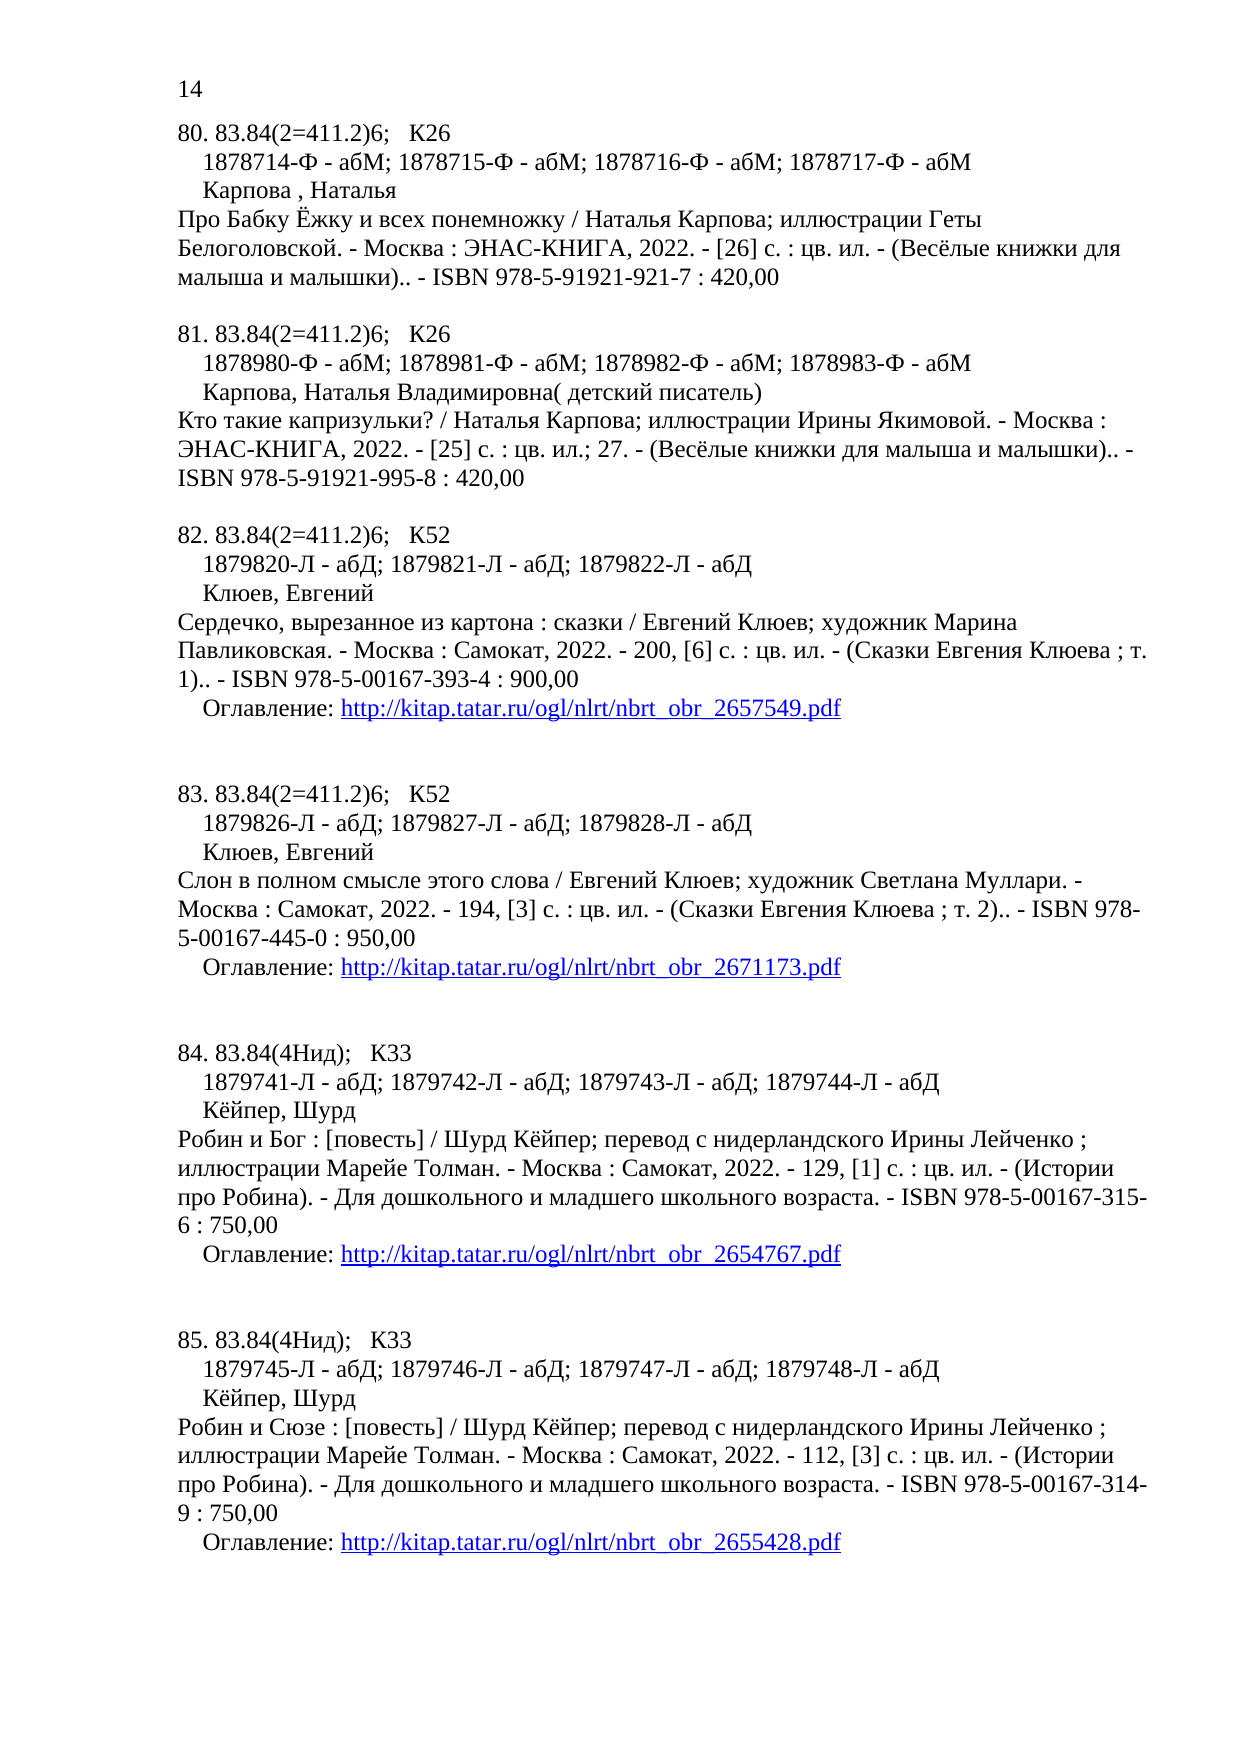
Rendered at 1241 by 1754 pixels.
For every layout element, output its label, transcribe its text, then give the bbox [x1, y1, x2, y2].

text 83. 83.84(2=411.2)6; К52 [177, 779, 1152, 808]
text 82. 83.84(2=411.2)6; К52 [177, 521, 1152, 549]
text 1879820-Л - абД; 1879821-Л - абД; 1879822-Л - абД [177, 549, 1152, 578]
text 1879826-Л - абД; 1879827-Л - абД; 1879828-Л - абД [177, 808, 1152, 837]
text Робин и Бог : [повесть] / Шурд Кёйпер; перевод с нидерландского Ирины Лейченко ; иллюстрации Марейе Толман. - Москва : Самокат, 2022. - 129, [1] c. : цв. ил. - (Истории про Робина). - Для дошкольного и младшего школьного возраста. - ISBN 978-5-00167-315-6 : 750,00 [177, 1124, 1152, 1239]
text 80. 83.84(2=411.2)6; К26 [177, 118, 1152, 147]
text Карпова , Наталья [177, 176, 1152, 204]
text Оглавление: http://kitap.tatar.ru/ogl/nlrt/nbrt_obr_2671173.pdf [177, 952, 1152, 981]
text Кто такие капризульки? / Наталья Карпова; иллюстрации Ирины Якимовой. - Москва : ЭНАС-КНИГА, 2022. - [25] с. : цв. ил.; 27. - (Весёлые книжки для малыша и малышки).. - ISBN 978-5-91921-995-8 : 420,00 [177, 406, 1152, 492]
text 84. 83.84(4Нид); К33 [177, 1038, 1152, 1067]
text Карпова, Наталья Владимировна( детский писатель) [177, 377, 1152, 406]
text Оглавление: http://kitap.tatar.ru/ogl/nlrt/nbrt_obr_2654767.pdf [177, 1239, 1152, 1268]
text Оглавление: http://kitap.tatar.ru/ogl/nlrt/nbrt_obr_2655428.pdf [177, 1527, 1152, 1556]
text 1879745-Л - абД; 1879746-Л - абД; 1879747-Л - абД; 1879748-Л - абД [177, 1354, 1152, 1383]
text Клюев, Евгений [177, 837, 1152, 866]
text Про Бабку Ёжку и всех понемножку / Наталья Карпова; иллюстрации Геты Белоголовской. - Москва : ЭНАС-КНИГА, 2022. - [26] c. : цв. ил. - (Весёлые книжки для малыша и малышки).. - ISBN 978-5-91921-921-7 : 420,00 [177, 204, 1152, 291]
text Кёйпер, Шурд [177, 1096, 1152, 1124]
text 81. 83.84(2=411.2)6; К26 [177, 319, 1152, 348]
text 1879741-Л - абД; 1879742-Л - абД; 1879743-Л - абД; 1879744-Л - абД [177, 1067, 1152, 1096]
text Кёйпер, Шурд [177, 1383, 1152, 1412]
text Клюев, Евгений [177, 578, 1152, 607]
text Сердечко, вырезанное из картона : сказки / Евгений Клюев; художник Марина Павликовская. - Москва : Самокат, 2022. - 200, [6] c. : цв. ил. - (Сказки Евгения Клюева ; т. 1).. - ISBN 978-5-00167-393-4 : 900,00 [177, 607, 1152, 693]
text 85. 83.84(4Нид); К33 [177, 1326, 1152, 1354]
text 1878714-Ф - абМ; 1878715-Ф - абМ; 1878716-Ф - абМ; 1878717-Ф - абМ [177, 147, 1152, 176]
text Слон в полном смысле этого слова / Евгений Клюев; художник Светлана Муллари. - Москва : Самокат, 2022. - 194, [3] c. : цв. ил. - (Сказки Евгения Клюева ; т. 2).. - ISBN 978-5-00167-445-0 : 950,00 [177, 866, 1152, 952]
text 1878980-Ф - абМ; 1878981-Ф - абМ; 1878982-Ф - абМ; 1878983-Ф - абМ [177, 348, 1152, 377]
text Оглавление: http://kitap.tatar.ru/ogl/nlrt/nbrt_obr_2657549.pdf [177, 693, 1152, 722]
text Робин и Сюзе : [повесть] / Шурд Кёйпер; перевод с нидерландского Ирины Лейченко ; иллюстрации Марейе Толман. - Москва : Самокат, 2022. - 112, [3] c. : цв. ил. - (Истории про Робина). - Для дошкольного и младшего школьного возраста. - ISBN 978-5-00167-314-9 : 750,00 [177, 1412, 1152, 1527]
